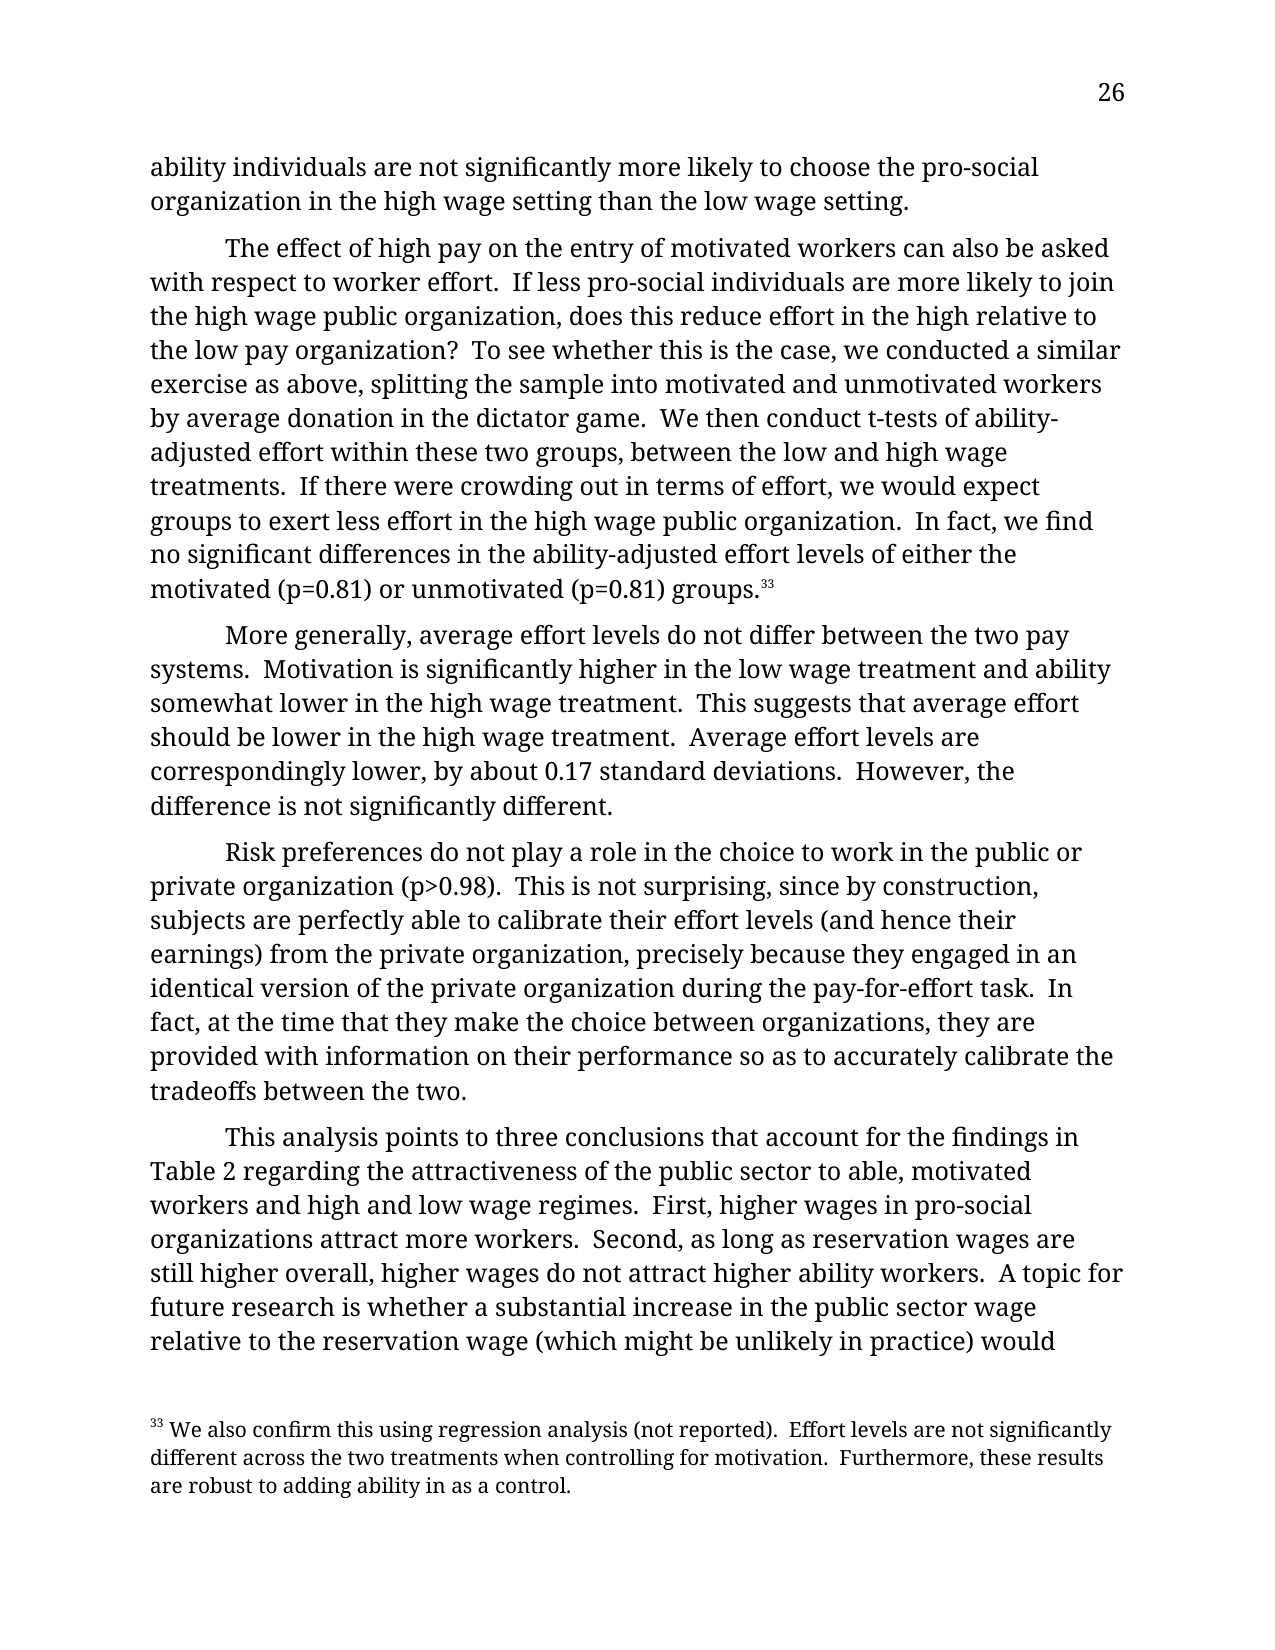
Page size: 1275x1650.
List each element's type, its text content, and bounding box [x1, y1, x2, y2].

text The effect of high pay on the entry of motivated workers can also be asked with respect to worker effort. If less pro-social individuals are more likely to join the high wage public organization, does this reduce effort in the high relative to the low pay organization? To see whether this is the case, we conducted a similar exercise as above, splitting the sample into motivated and unmotivated workers by average donation in the dictator game. We then conduct t-tests of ability-adjusted effort within these two groups, between the low and high wage treatments. If there were crowding out in terms of effort, we would expect groups to exert less effort in the high wage public organization. In fact, we find no significant differences in the ability-adjusted effort levels of either the motivated (p=0.81) or unmotivated (p=0.81) groups. [150, 231, 1125, 605]
text More generally, average effort levels do not differ between the two pay systems. Motivation is significantly higher in the low wage treatment and ability somewhat lower in the high wage treatment. This suggests that average effort should be lower in the high wage treatment. Average effort levels are correspondingly lower, by about 0.17 standard deviations. However, the difference is not significantly different. [150, 618, 1125, 822]
text Risk preferences do not play a role in the choice to work in the public or private organization (p>0.98). This is not surprising, since by construction, subjects are perfectly able to calibrate their effort levels (and hence their earnings) from the private organization, precisely because they engaged in an identical version of the private organization during the pay-for-effort task. In fact, at the time that they make the choice between organizations, they are provided with information on their performance so as to accurately calibrate the tradeoffs between the two. [150, 835, 1125, 1107]
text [150, 150, 1125, 218]
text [150, 1120, 1125, 1358]
